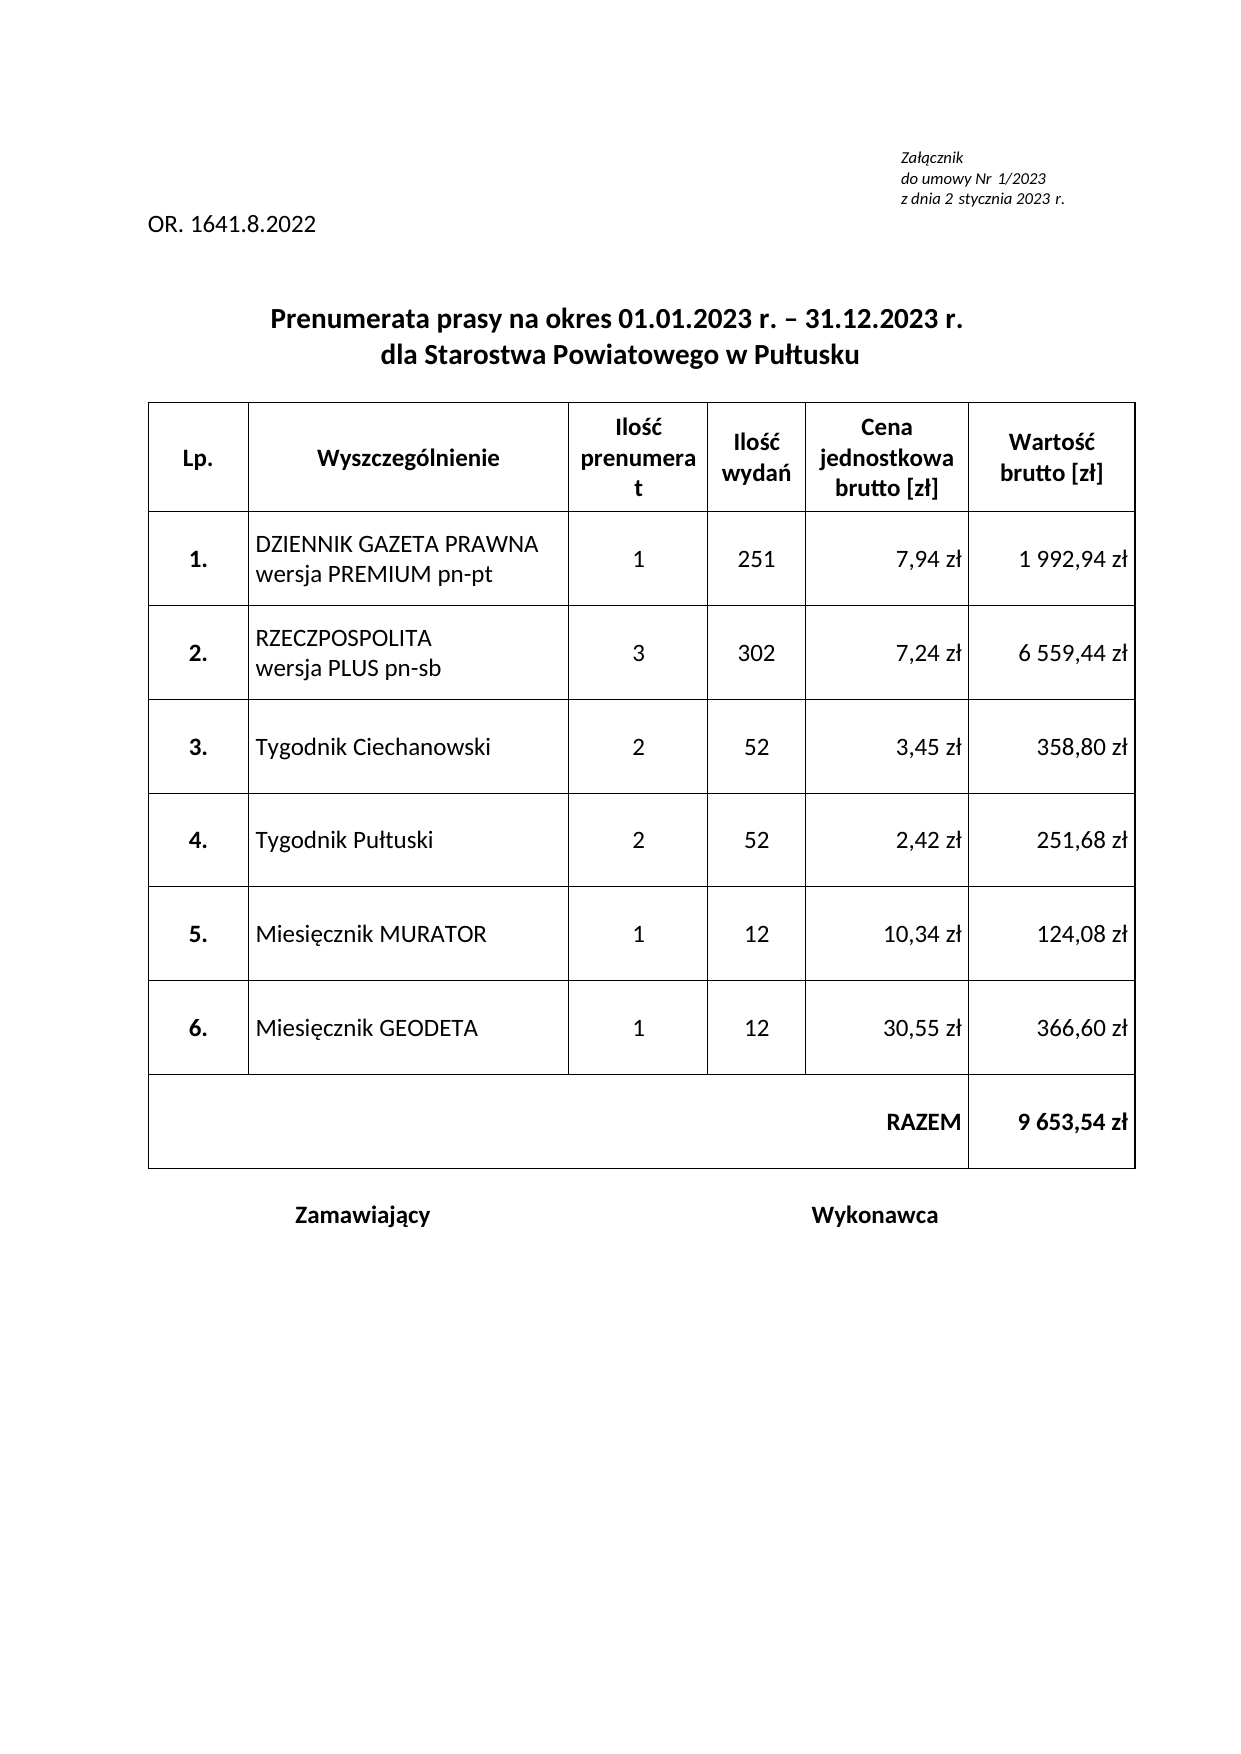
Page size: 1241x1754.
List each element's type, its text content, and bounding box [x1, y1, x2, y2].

table_cell 3 [569, 606, 707, 699]
table_cell 4. [149, 794, 248, 886]
table_cell 12 [708, 887, 805, 980]
table_cell Tygodnik Pułtuski [249, 794, 568, 886]
table_cell 1 [569, 512, 707, 605]
table_cell 251,68 zł [969, 794, 1134, 886]
table_cell 52 [708, 700, 805, 792]
text Zamawiający Wykonawca [221, 1199, 1093, 1229]
table_cell 5. [149, 887, 248, 980]
table_cell 6 559,44 zł [969, 606, 1134, 699]
table_cell Miesięcznik GEODETA [249, 981, 568, 1074]
table_cell 124,08 zł [969, 887, 1134, 980]
table_header Lp. [149, 403, 248, 511]
table_cell 3,45 zł [806, 700, 968, 792]
table_cell 9 653,54 zł [969, 1075, 1134, 1167]
table_cell 2,42 zł [806, 794, 968, 886]
table_cell 2 [569, 700, 707, 792]
table_cell 1 992,94 zł [969, 512, 1134, 605]
table_cell RAZEM [149, 1075, 968, 1167]
table_header Wyszczególnienie [249, 403, 568, 511]
table_cell 10,34 zł [806, 887, 968, 980]
table_header Ilość wydań [708, 403, 805, 511]
table_cell 7,24 zł [806, 606, 968, 699]
text Prenumerata prasy na okres 01.01.2023 r. – 31.12.2023 r. dla Starostwa Powiatowego w Pułtusku [148, 300, 1093, 371]
table_cell 302 [708, 606, 805, 699]
table_cell 3. [149, 700, 248, 792]
table_cell 1 [569, 887, 707, 980]
table_cell 7,94 zł [806, 512, 968, 605]
table_cell 366,60 zł [969, 981, 1134, 1074]
table_header Cena jednostkowa brutto [zł] [806, 403, 968, 511]
table_cell 6. [149, 981, 248, 1074]
table_header Ilość prenumerat [569, 403, 707, 511]
text Załącznik do umowy Nr 1/2023 z dnia 2 stycznia 2023 r. [901, 148, 1093, 208]
table_cell Miesięcznik MURATOR [249, 887, 568, 980]
table_cell 52 [708, 794, 805, 886]
table_cell 2. [149, 606, 248, 699]
table_cell DZIENNIK GAZETA PRAWNA wersja PREMIUM pn-pt [249, 512, 568, 605]
table_cell 30,55 zł [806, 981, 968, 1074]
table_cell 2 [569, 794, 707, 886]
table_cell 12 [708, 981, 805, 1074]
table_cell 251 [708, 512, 805, 605]
table_cell Tygodnik Ciechanowski [249, 700, 568, 792]
table_cell 1 [569, 981, 707, 1074]
table_cell 358,80 zł [969, 700, 1134, 792]
table_cell 1. [149, 512, 248, 605]
text OR. 1641.8.2022 [148, 208, 1093, 239]
table_header Wartość brutto [zł] [969, 403, 1134, 511]
table_cell RZECZPOSPOLITA wersja PLUS pn-sb [249, 606, 568, 699]
